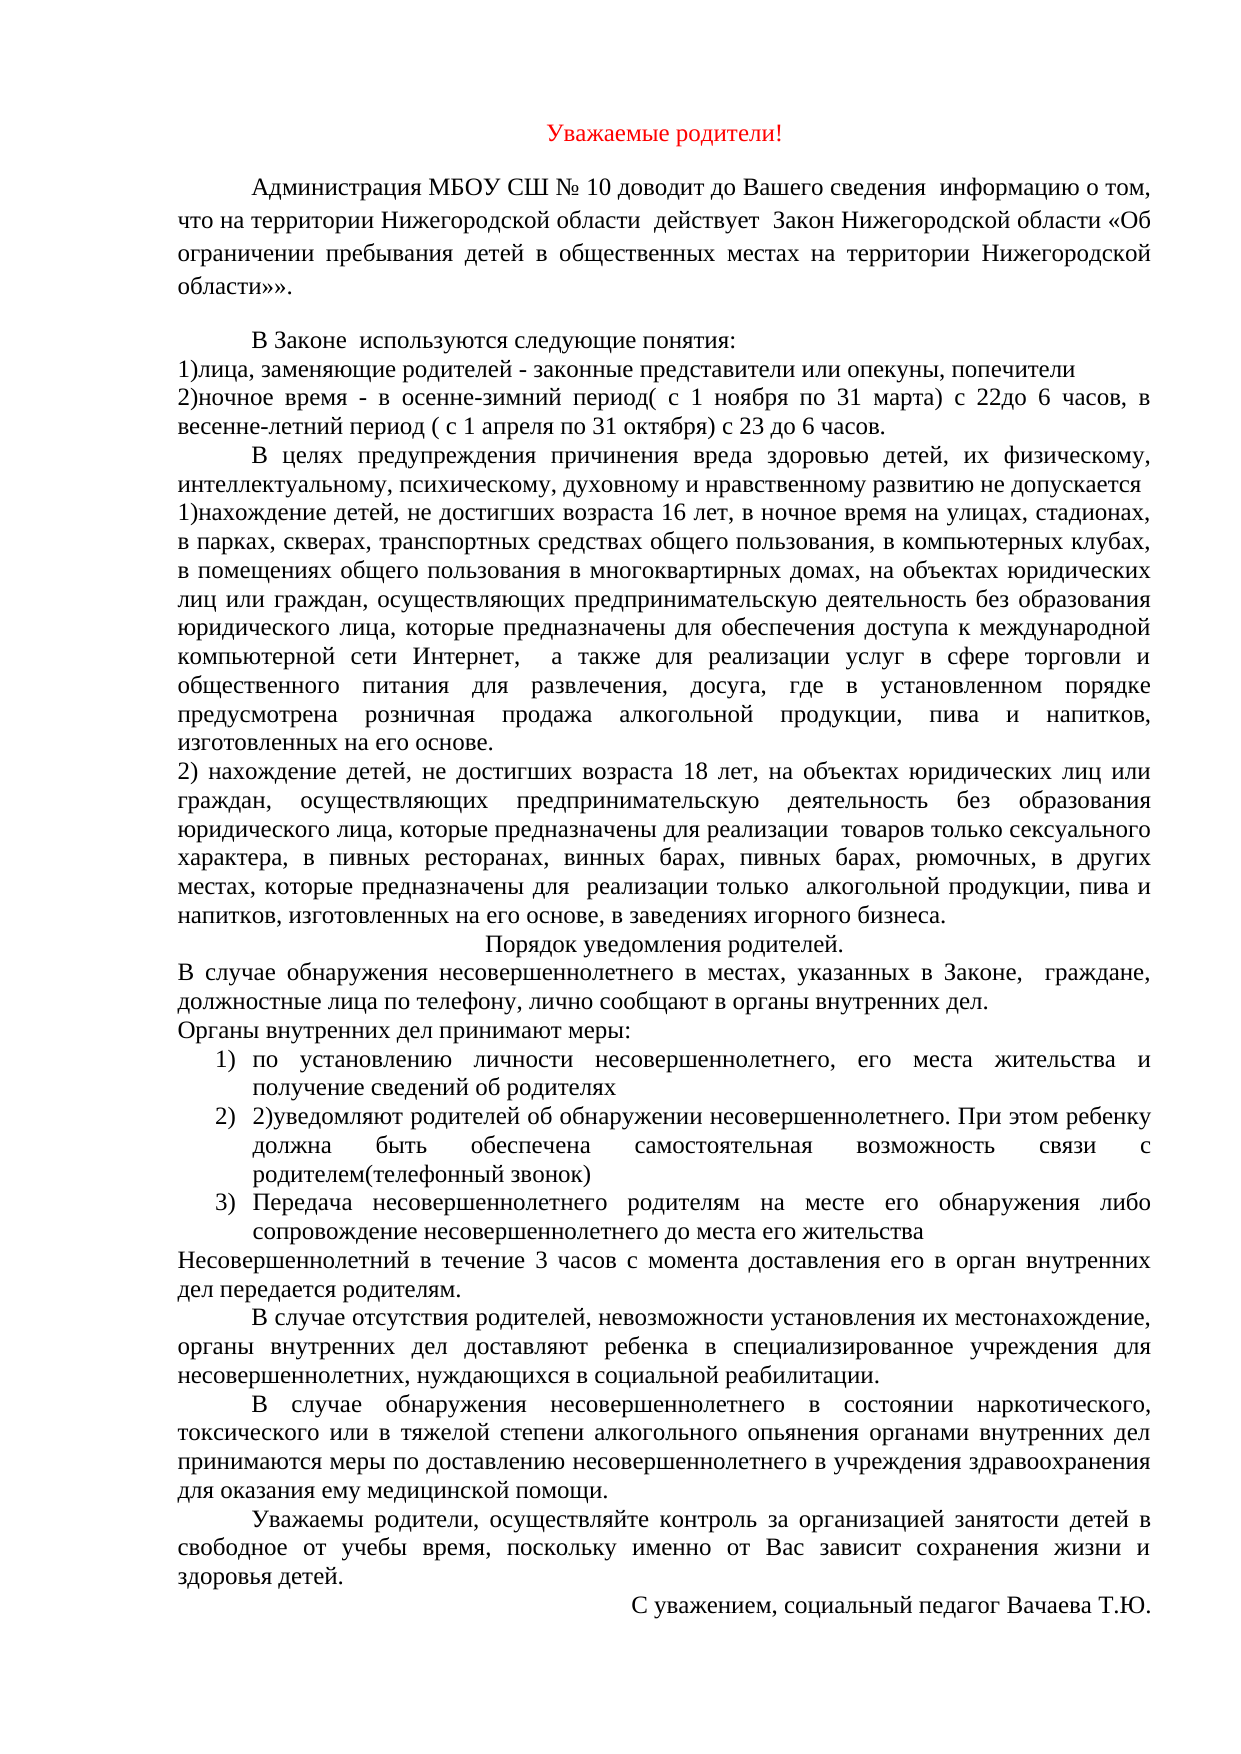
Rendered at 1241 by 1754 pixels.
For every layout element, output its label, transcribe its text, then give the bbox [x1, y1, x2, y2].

text В Законе используются следующие понятия: [177, 325, 1152, 354]
list Передача несовершеннолетнего родителям на месте его обнаружения либо сопровождение несовершеннолетнего до места его жительства [215, 1187, 1152, 1245]
text 2)ночное время - в осенне-зимний период( с 1 ноября по 31 марта) с 22до 6 часов, в весенне-летний период ( с 1 апреля по 31 октября) с 23 до 6 часов. [177, 382, 1152, 440]
text 2) нахождение детей, не достигших возраста 18 лет, на объектах юридических лиц или граждан, осуществляющих предпринимательскую деятельность без образования юридического лица, которые предназначены для реализации товаров только сексуального характера, в пивных ресторанах, винных барах, пивных барах, рюмочных, в других местах, которые предназначены для реализации только алкогольной продукции, пива и напитков, изготовленных на его основе, в заведениях игорного бизнеса. [177, 756, 1152, 929]
text Администрация МБОУ СШ № 10 доводит до Вашего сведения информацию о том, что на территории Нижегородской области действует Закон Нижегородской области «Об ограничении пребывания детей в общественных местах на территории Нижегородской области»». [177, 172, 1152, 300]
text 1)лица, заменяющие родителей - законные представители или опекуны, попечители [177, 354, 1152, 382]
text В случае отсутствия родителей, невозможности установления их местонахождение, органы внутренних дел доставляют ребенка в специализированное учреждения для несовершеннолетних, нуждающихся в социальной реабилитации. [177, 1302, 1152, 1389]
text Уважаемые родители! [177, 118, 1152, 147]
text В случае обнаружения несовершеннолетнего в местах, указанных в Законе, граждане, должностные лица по телефону, лично сообщают в органы внутренних дел. [177, 957, 1152, 1015]
text Порядок уведомления родителей. [177, 929, 1152, 957]
text Несовершеннолетний в течение 3 часов с момента доставления его в орган внутренних дел передается родителям. [177, 1245, 1152, 1302]
text С уважением, социальный педагог Вачаева Т.Ю. [177, 1590, 1152, 1619]
text Уважаемы родители, осуществляйте контроль за организацией занятости детей в свободное от учебы время, поскольку именно от Вас зависит сохранения жизни и здоровья детей. [177, 1504, 1152, 1590]
list 2)уведомляют родителей об обнаружении несовершеннолетнего. При этом ребенку должна быть обеспечена самостоятельная возможность связи с родителем(телефонный звонок) [215, 1101, 1152, 1187]
list по установлению личности несовершеннолетнего, его места жительства и получение сведений об родителях [215, 1044, 1152, 1101]
text В целях предупреждения причинения вреда здоровью детей, их физическому, интеллектуальному, психическому, духовному и нравственному развитию не допускается [177, 440, 1152, 497]
text В случае обнаружения несовершеннолетнего в состоянии наркотического, токсического или в тяжелой степени алкогольного опьянения органами внутренних дел принимаются меры по доставлению несовершеннолетнего в учреждения здравоохранения для оказания ему медицинской помощи. [177, 1389, 1152, 1504]
text 1)нахождение детей, не достигших возраста 16 лет, в ночное время на улицах, стадионах, в парках, скверах, транспортных средствах общего пользования, в компьютерных клубах, в помещениях общего пользования в многоквартирных домах, на объектах юридических лиц или граждан, осуществляющих предпринимательскую деятельность без образования юридического лица, которые предназначены для обеспечения доступа к международной компьютерной сети Интернет, а также для реализации услуг в сфере торговли и общественного питания для развлечения, досуга, где в установленном порядке предусмотрена розничная продажа алкогольной продукции, пива и напитков, изготовленных на его основе. [177, 497, 1152, 756]
text Органы внутренних дел принимают меры: [177, 1015, 1152, 1044]
